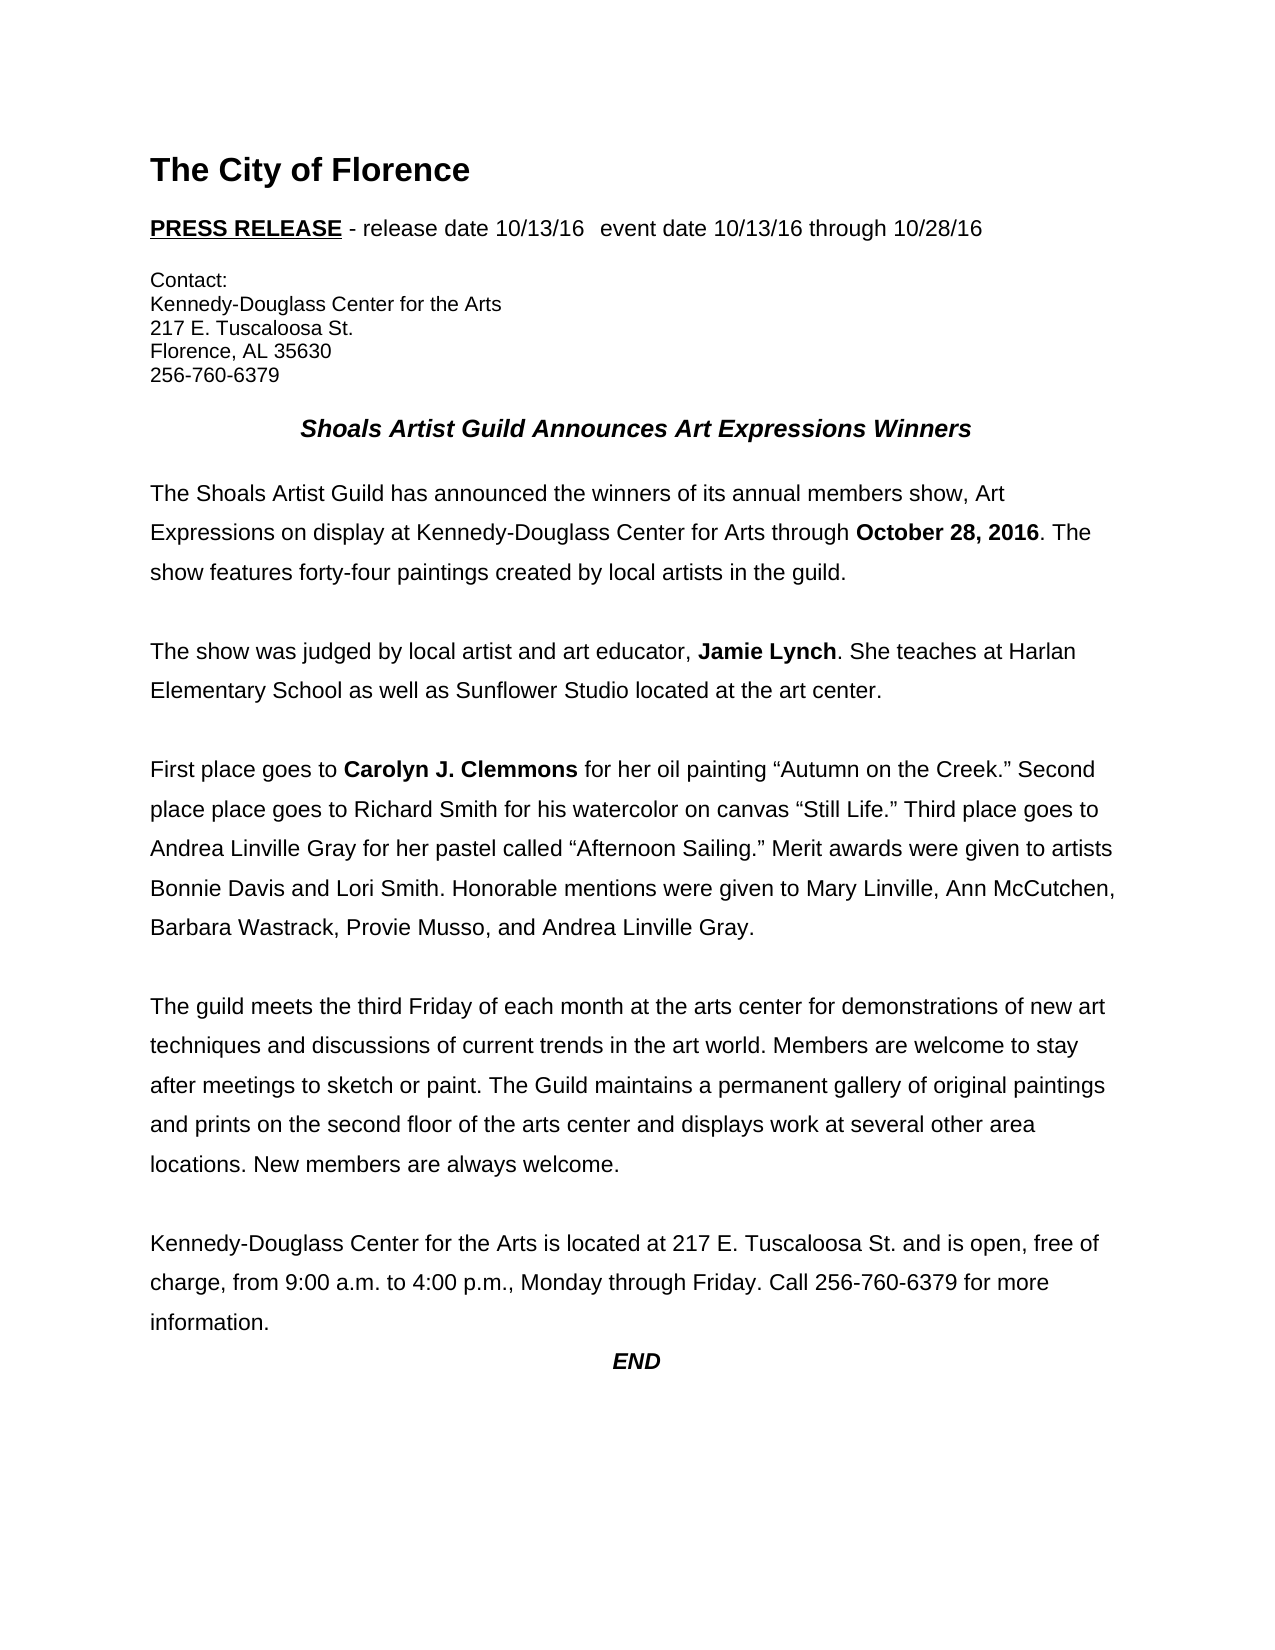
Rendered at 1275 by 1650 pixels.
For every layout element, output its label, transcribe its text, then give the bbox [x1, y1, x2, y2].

text Kennedy-Douglass Center for the Arts [150, 291, 1125, 315]
text First place goes to Carolyn J. Clemmons for her oil painting “Autumn on the Creek.” Second place place goes to Richard Smith for his watercolor on canvas “Still Life.” Third place goes to Andrea Linville Gray for her pastel called “Afternoon Sailing.” Merit awards were given to artists Bonnie Davis and Lori Smith. Honorable mentions were given to Mary Linville, Ann McCutchen, Barbara Wastrack, Provie Musso, and Andrea Linville Gray. [150, 756, 1125, 940]
text The Shoals Artist Guild has announced the winners of its annual members show, Art Expressions on display at Kennedy-Douglass Center for Arts through October 28, 2016. The show features forty-four paintings created by local artists in the guild. [150, 480, 1125, 585]
text Contact: [150, 267, 1125, 291]
text PRESS RELEASE - release date 10/13/16 event date 10/13/16 through 10/28/16 [150, 215, 1125, 241]
text 256-760-6379 [150, 363, 1125, 387]
text END [150, 1348, 1125, 1374]
text Kennedy-Douglass Center for the Arts is located at 217 E. Tuscaloosa St. and is open, free of charge, from 9:00 a.m. to 4:00 p.m., Monday through Friday. Call 256-760-6379 for more information. [150, 1230, 1125, 1335]
text The show was judged by local artist and art educator, Jamie Lynch. She teaches at Harlan Elementary School as well as Sunflower Studio located at the art center. [150, 638, 1125, 703]
text The guild meets the third Friday of each month at the arts center for demonstrations of new art techniques and discussions of current trends in the art world. Members are welcome to stay after meetings to sketch or paint. The Guild maintains a permanent gallery of original paintings and prints on the second floor of the arts center and displays work at several other area locations. New members are always welcome. [150, 993, 1125, 1177]
text Florence, AL 35630 [150, 339, 1125, 363]
text Shoals Artist Guild Announces Art Expressions Winners [150, 414, 1125, 442]
text 217 E. Tuscaloosa St. [150, 315, 1125, 339]
subtitle The City of Florence [150, 150, 1125, 188]
